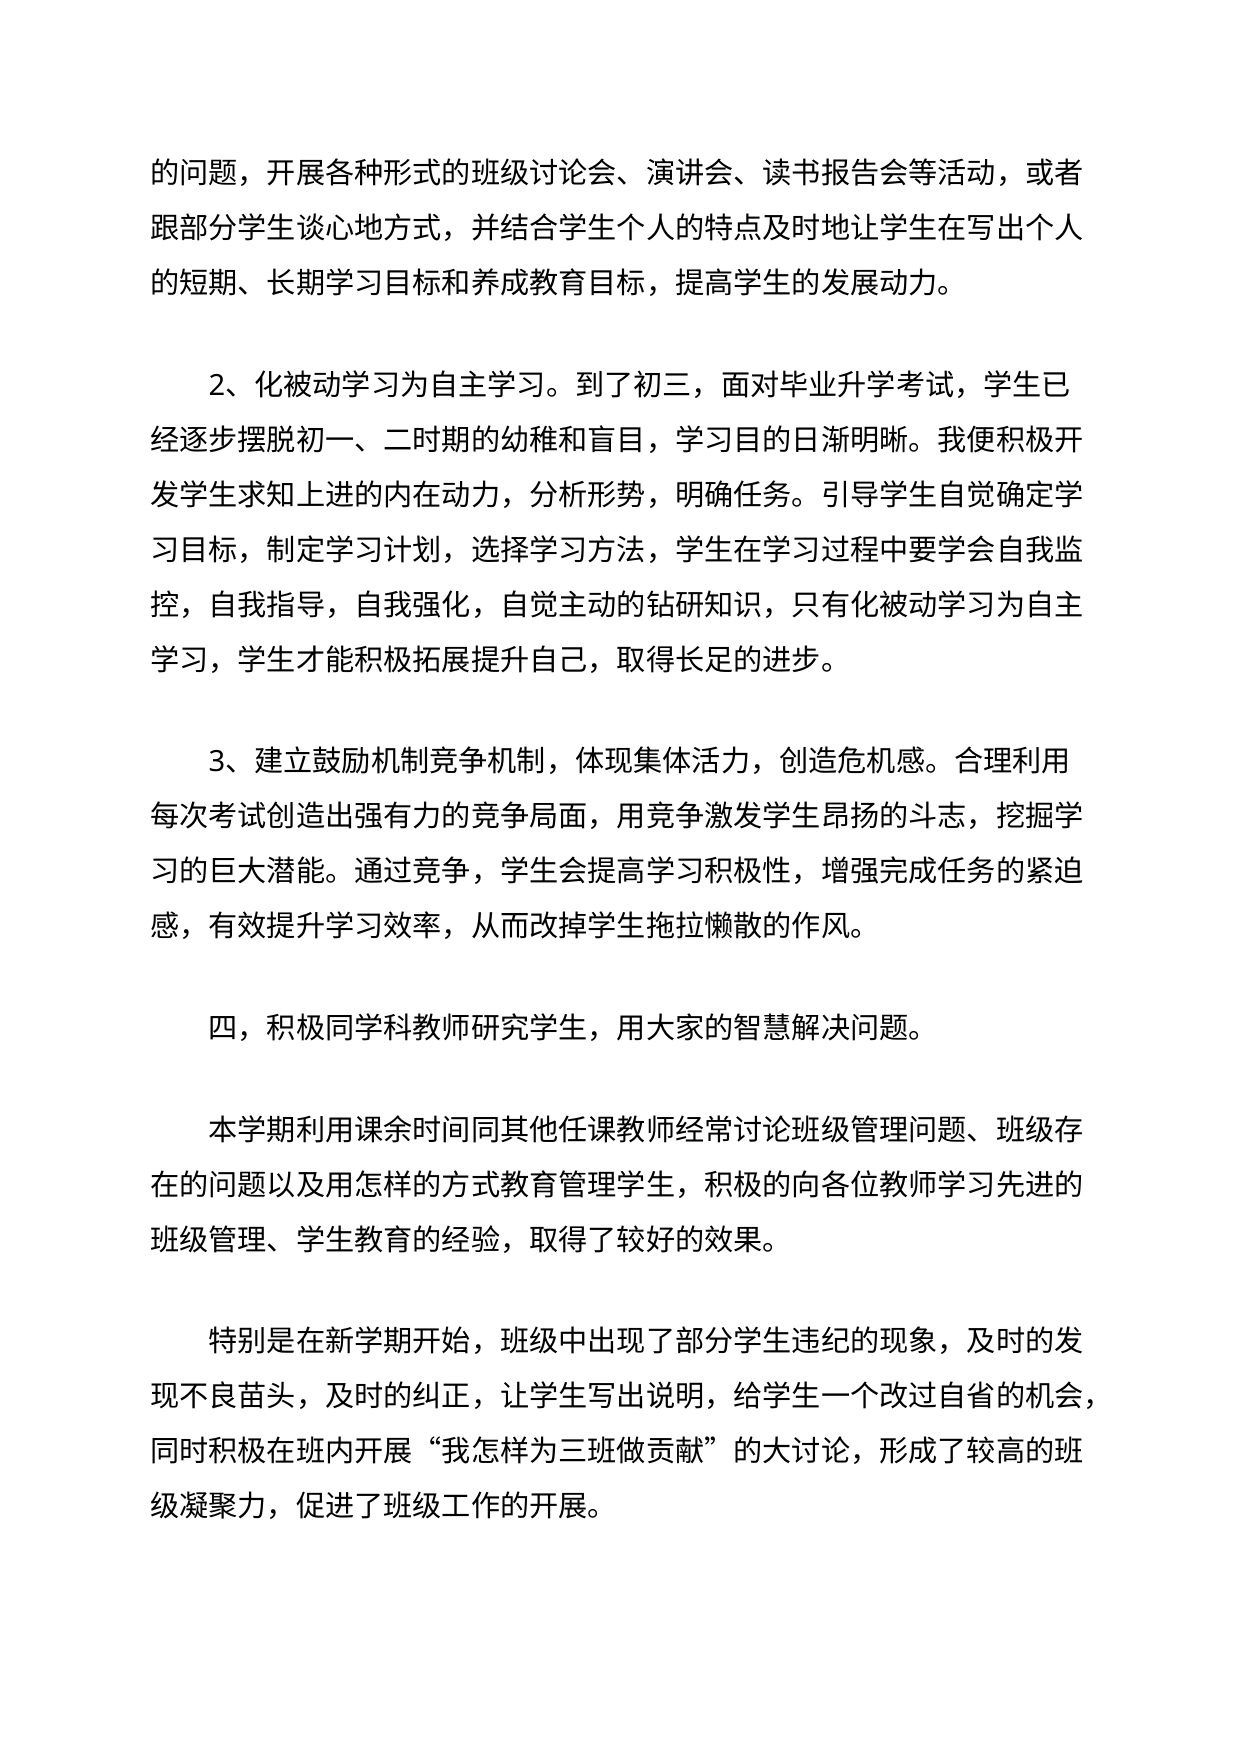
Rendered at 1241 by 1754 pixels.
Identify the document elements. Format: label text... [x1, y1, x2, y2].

text 四，积极同学科教师研究学生，用大家的智慧解决问题。 [150, 1004, 1090, 1047]
text 特别是在新学期开始，班级中出现了部分学生违纪的现象，及时的发现不良苗头，及时的纠正，让学生写出说明，给学生一个改过自省的机会，同时积极在班内开展“我怎样为三班做贡献”的大讨论，形成了较高的班级凝聚力，促进了班级工作的开展。 [150, 1318, 1090, 1525]
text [150, 150, 1090, 302]
text 本学期利用课余时间同其他任课教师经常讨论班级管理问题、班级存在的问题以及用怎样的方式教育管理学生，积极的向各位教师学习先进的班级管理、学生教育的经验，取得了较好的效果。 [150, 1106, 1090, 1258]
text 3、建立鼓励机制竞争机制，体现集体活力，创造危机感。合理利用每次考试创造出强有力的竞争局面，用竞争激发学生昂扬的斗志，挖掘学习的巨大潜能。通过竞争，学生会提高学习积极性，增强完成任务的紧迫感，有效提升学习效率，从而改掉学生拖拉懒散的作风。 [150, 738, 1090, 945]
text 2、化被动学习为自主学习。到了初三，面对毕业升学考试，学生已经逐步摆脱初一、二时期的幼稚和盲目，学习目的日渐明晰。我便积极开发学生求知上进的内在动力，分析形势，明确任务。引导学生自觉确定学习目标，制定学习计划，选择学习方法，学生在学习过程中要学会自我监控，自我指导，自我强化，自觉主动的钻研知识，只有化被动学习为自主学习，学生才能积极拓展提升自己，取得长足的进步。 [150, 362, 1090, 678]
